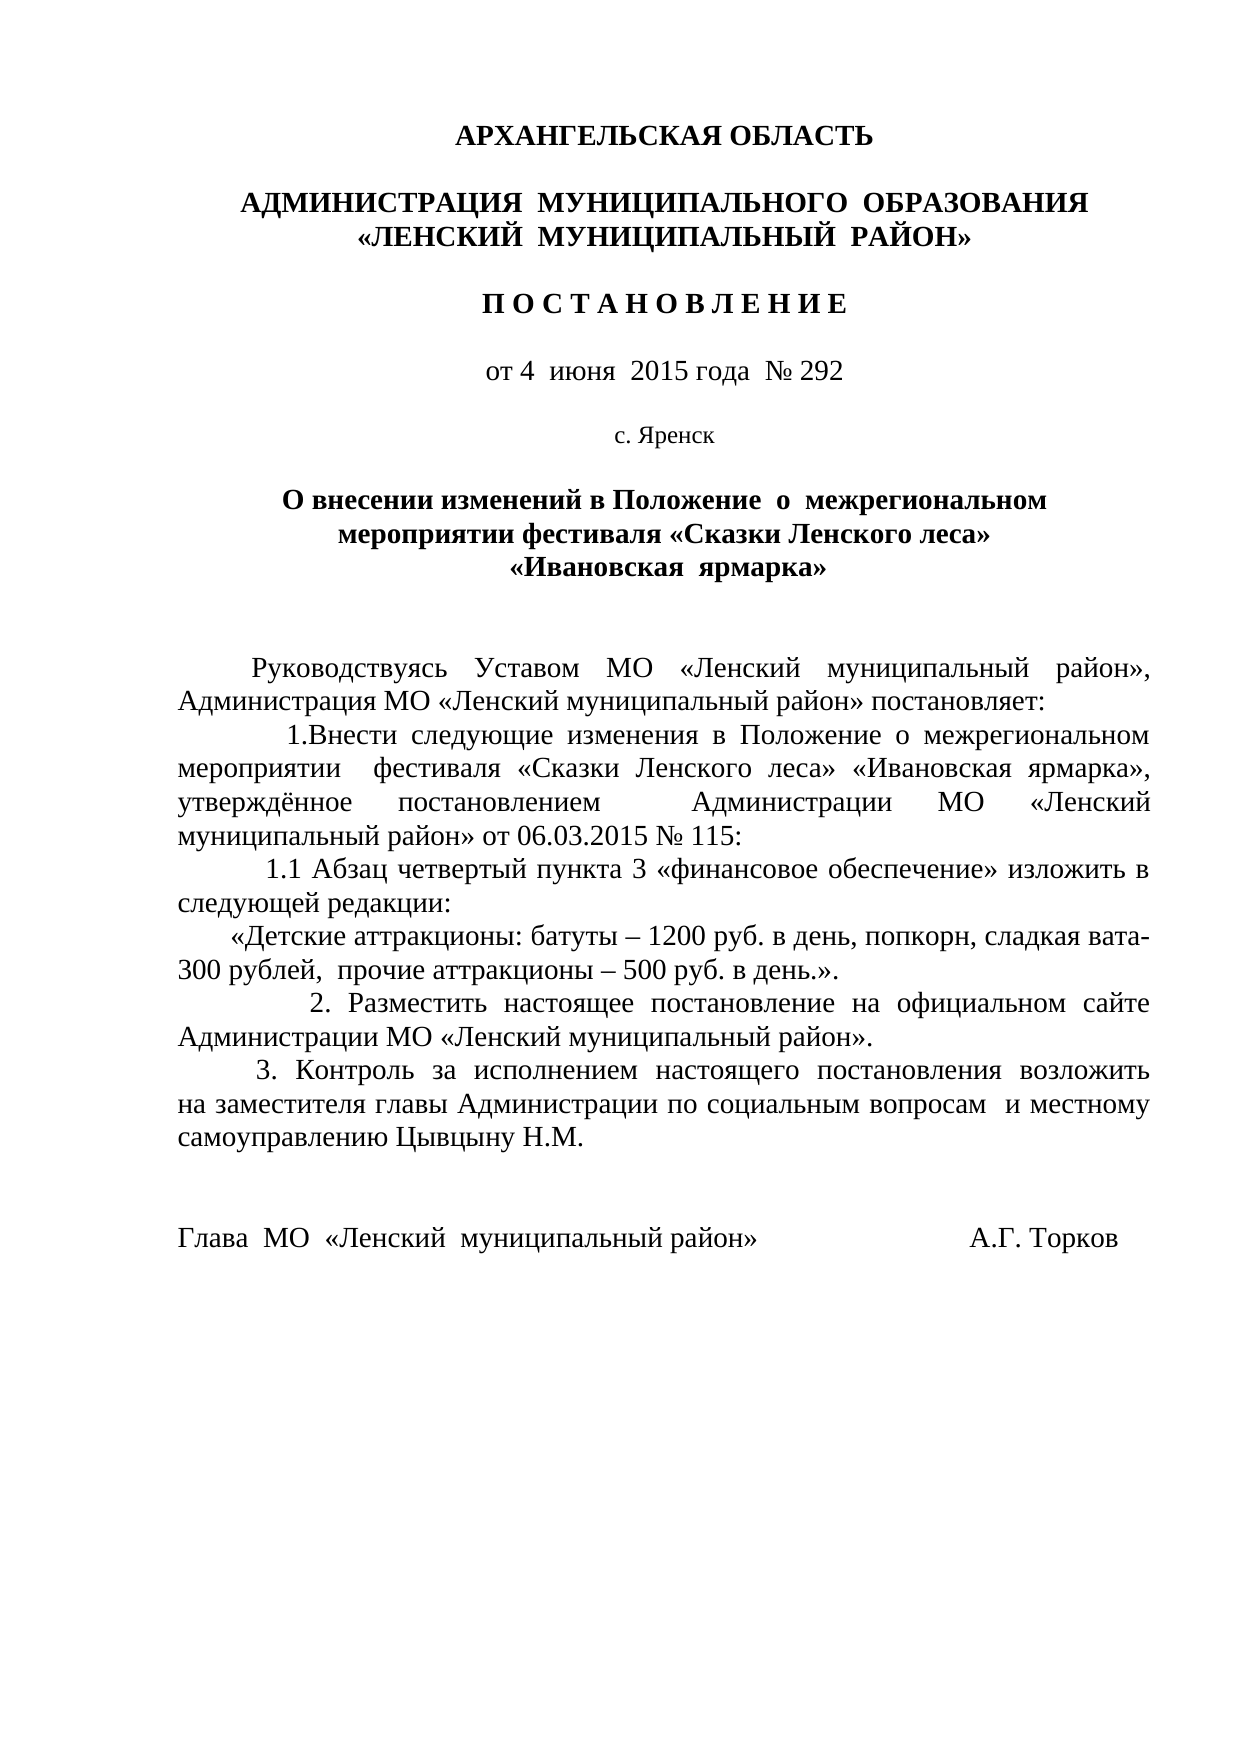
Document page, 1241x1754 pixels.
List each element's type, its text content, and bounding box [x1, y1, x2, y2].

text «Детские аттракционы: батуты – 1200 руб. в день, попкорн, сладкая вата- 300 рублей, прочие аттракционы – 500 руб. в день.». [177, 918, 1152, 985]
text 1.1 Абзац четвертый пункта 3 «финансовое обеспечение» изложить в следующей редакции: [177, 851, 1152, 918]
title АДМИНИСТРАЦИЯ МУНИЦИПАЛЬНОГО ОБРАЗОВАНИЯ [177, 185, 1152, 219]
text 2. Разместить настоящее постановление на официальном сайте Администрации МО «Ленский муниципальный район». [177, 985, 1152, 1052]
text 3. Контроль за исполнением настоящего постановления возложить на заместителя главы Администрации по социальным вопросам и местному самоуправлению Цывцыну Н.М. [177, 1052, 1152, 1153]
text Глава МО «Ленский муниципальный район» А.Г. Торков [177, 1220, 1152, 1254]
text с. Яренск [177, 420, 1152, 449]
subtitle от 4 июня 2015 года № 292 [177, 353, 1152, 386]
text П О С Т А Н О В Л Е Н И Е [177, 286, 1152, 319]
text Руководствуясь Уставом МО «Ленский муниципальный район», Администрация МО «Ленский муниципальный район» постановляет: [177, 650, 1152, 717]
text «Ивановская ярмарка» [177, 549, 1152, 583]
title АРХАНГЕЛЬСКАЯ ОБЛАСТЬ [177, 118, 1152, 152]
text О внесении изменений в Положение о межрегиональном [177, 482, 1152, 516]
text 1.Внести следующие изменения в Положение о межрегиональном мероприятии фестиваля «Сказки Ленского леса» «Ивановская ярмарка», утверждённое постановлением Администрации МО «Ленский муниципальный район» от 06.03.2015 № 115: [177, 717, 1152, 851]
title «ЛЕНСКИЙ МУНИЦИПАЛЬНЫЙ РАЙОН» [177, 219, 1152, 252]
text мероприятии фестиваля «Сказки Ленского леса» [177, 516, 1152, 549]
